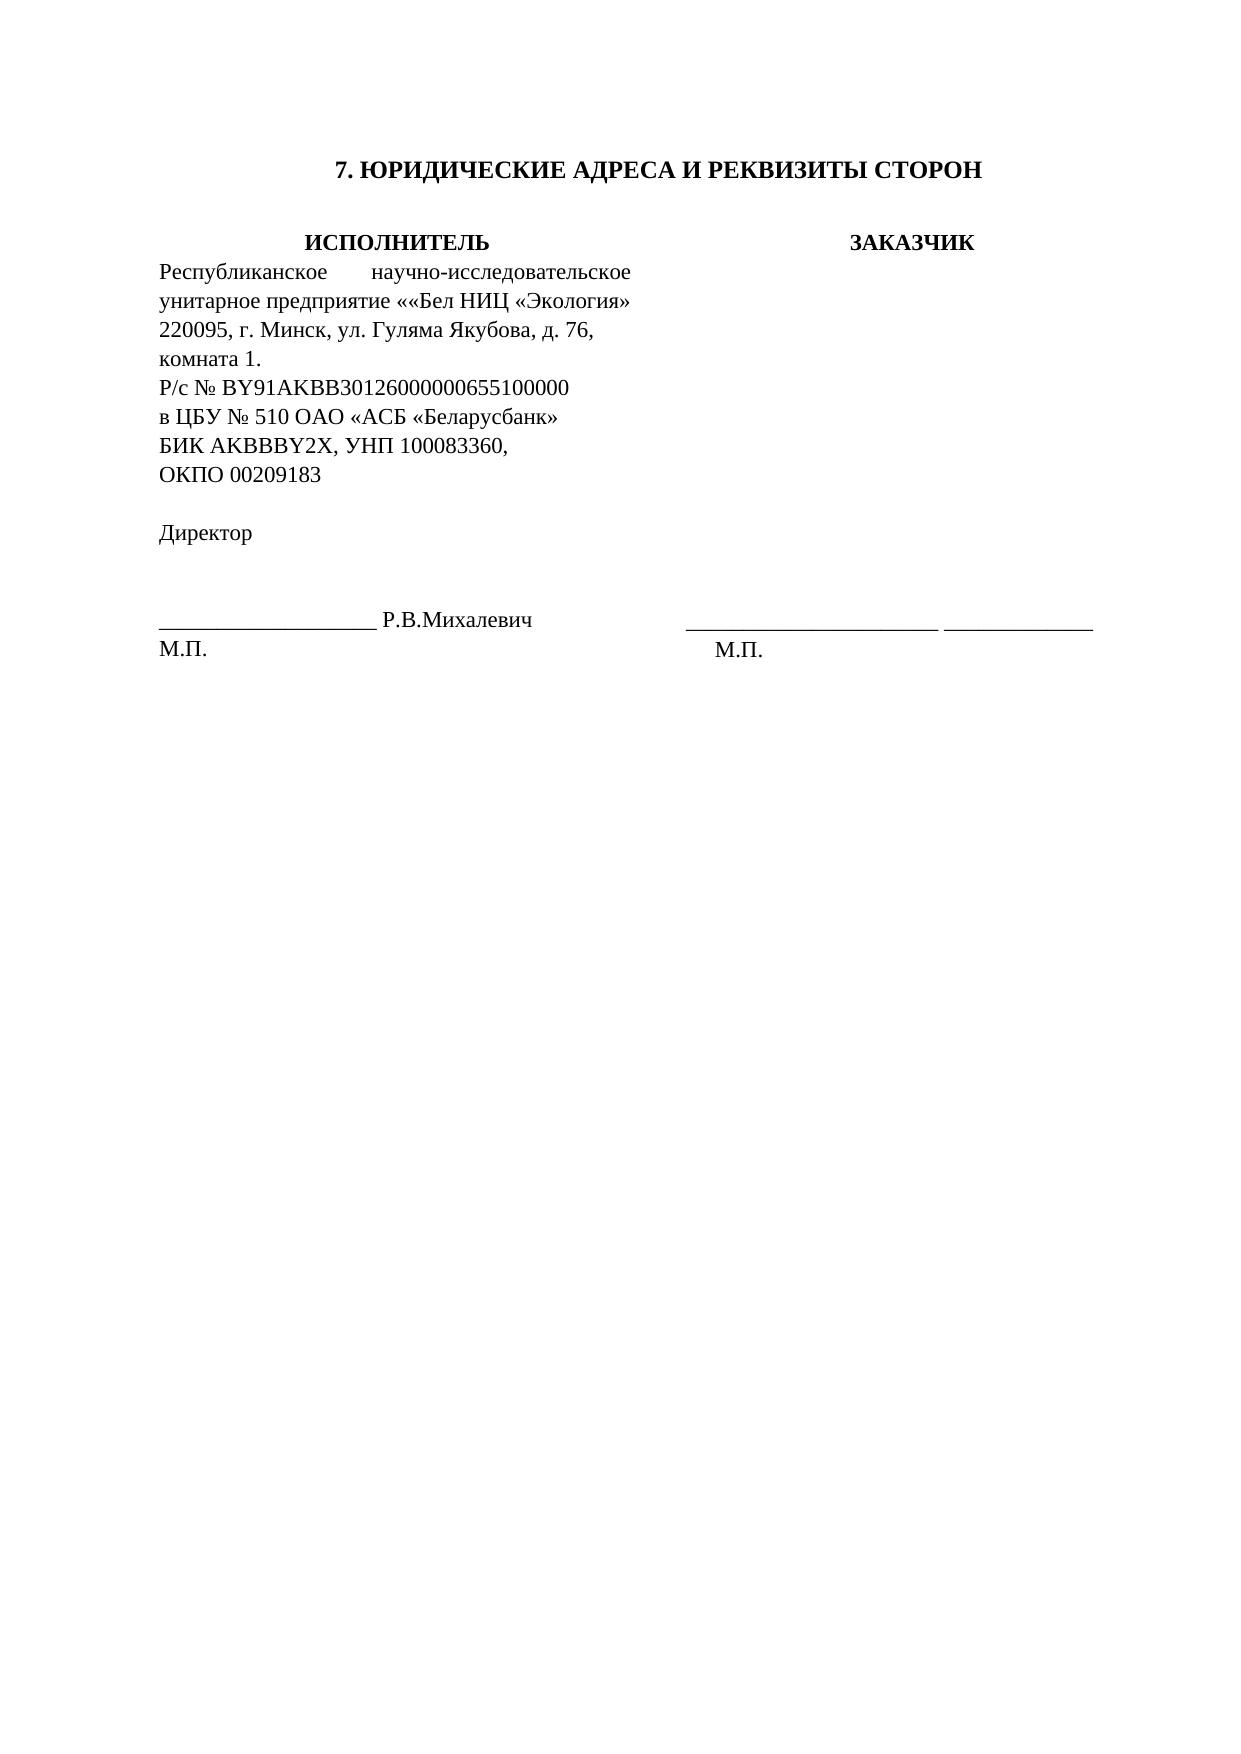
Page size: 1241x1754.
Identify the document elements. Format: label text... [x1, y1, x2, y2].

table_cell ______________________ _____________ М.П. [646, 258, 1178, 666]
table_header ЗАКАЗЧИК [646, 229, 1178, 258]
table_cell Республиканское научно-исследовательское унитарное предприятие ««Бел НИЦ «Экология» 220095, г. Минск, ул. Гуляма Якубова, д. 76, комната 1. Р/с № BY91AKBB30126000000655100000 в ЦБУ № 510 ОАО «АСБ «Беларусбанк» БИК AKBBBY2X, УНП 100083360, ОКПО 00209183 Директор ___________________ Р.В.Михалевич М.П. [148, 258, 646, 666]
table_header ИСПОЛНИТЕЛЬ [148, 229, 646, 258]
text 7. ЮРИДИЧЕСКИЕ АДРЕСА И РЕКВИЗИТЫ СТОРОН [148, 155, 1169, 184]
